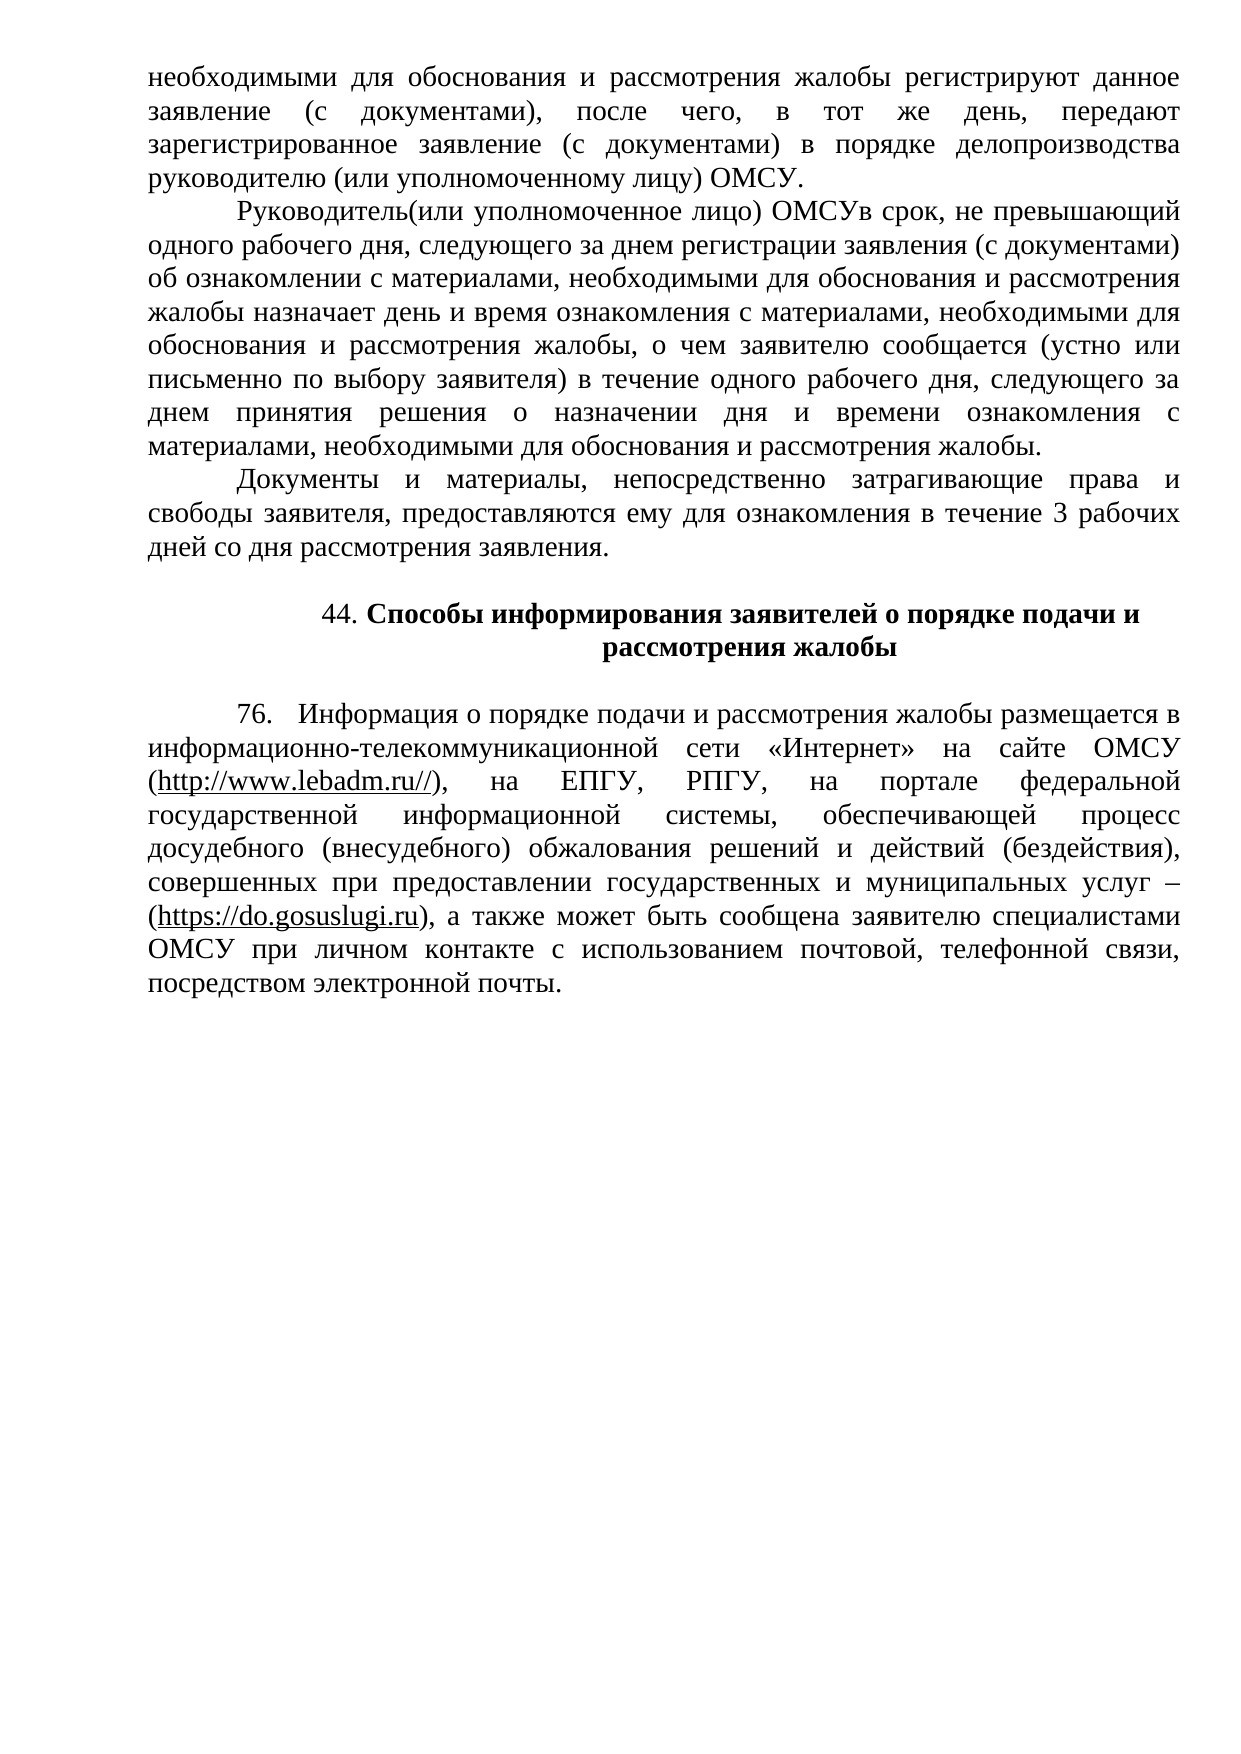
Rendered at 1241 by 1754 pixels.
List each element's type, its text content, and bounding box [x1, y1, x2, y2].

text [148, 59, 1181, 193]
list Информация о порядке подачи и рассмотрения жалобы размещается в информационно-телекоммуникационной сети «Интернет» на сайте ОМСУ (http://www.lebadm.ru//), на ЕПГУ, РПГУ, на портале федеральной государственной информационной системы, обеспечивающей процесс досудебного (внесудебного) обжалования решений и действий (бездействия), совершенных при предоставлении государственных и муниципальных услуг – (https://do.gosuslugi.ru), а также может быть сообщена заявителю специалистами ОМСУ при личном контакте с использованием почтовой, телефонной связи, посредством электронной почты. [148, 696, 1181, 998]
list Способы информирования заявителей о порядке подачи и рассмотрения жалобы [281, 596, 1181, 663]
text Документы и материалы, непосредственно затрагивающие права и свободы заявителя, предоставляются ему для ознакомления в течение 3 рабочих дней со дня рассмотрения заявления. [148, 462, 1181, 562]
text Руководитель(или уполномоченное лицо) ОМСУв срок, не превышающий одного рабочего дня, следующего за днем регистрации заявления (с документами) об ознакомлении с материалами, необходимыми для обоснования и рассмотрения жалобы назначает день и время ознакомления с материалами, необходимыми для обоснования и рассмотрения жалобы, о чем заявителю сообщается (устно или письменно по выбору заявителя) в течение одного рабочего дня, следующего за днем принятия решения о назначении дня и времени ознакомления с материалами, необходимыми для обоснования и рассмотрения жалобы. [148, 193, 1181, 462]
